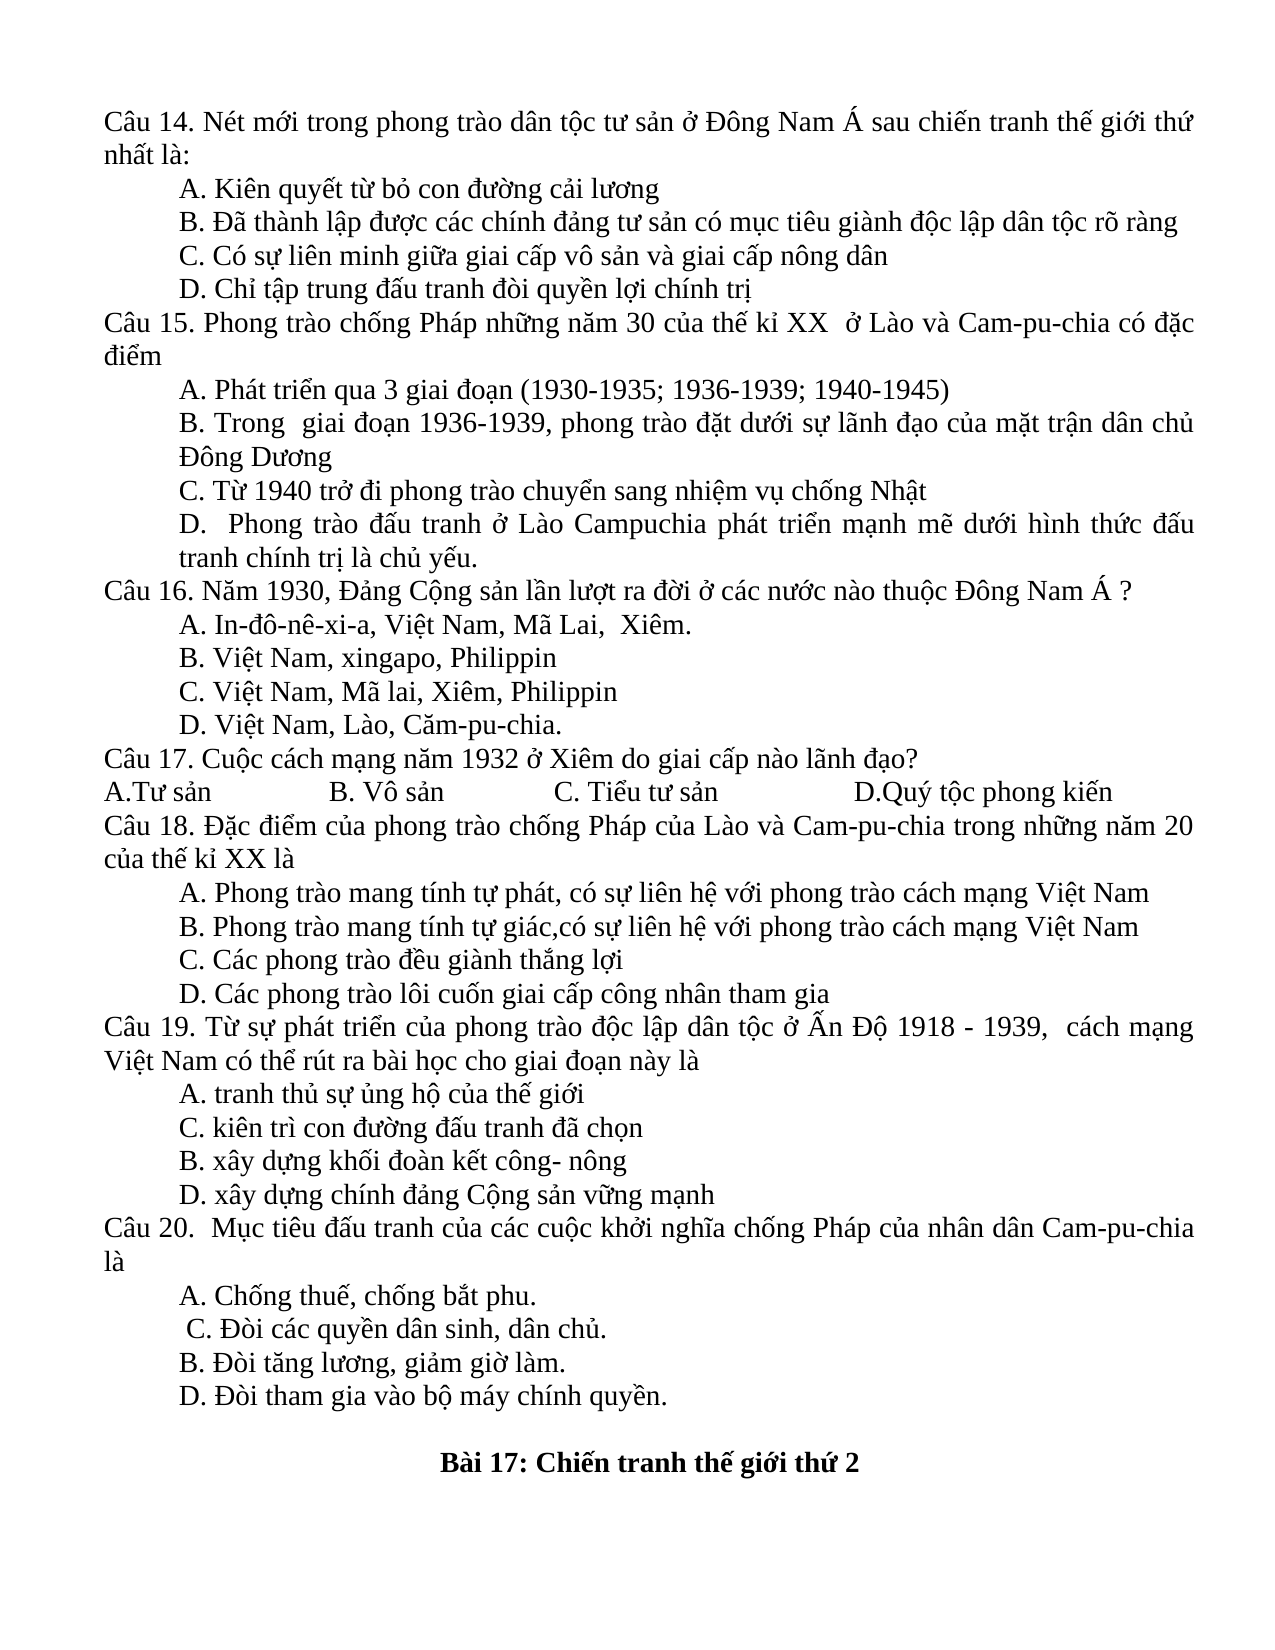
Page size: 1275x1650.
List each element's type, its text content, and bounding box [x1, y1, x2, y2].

list A. Phong trào mang tính tự phát, có sự liên hệ với phong trào cách mạng Việt Nam [178, 875, 1196, 909]
list A. Kiên quyết từ bỏ con đường cải lương [178, 171, 1196, 204]
list A. Chống thuế, chống bắt phu. [178, 1278, 1196, 1311]
text Câu 14. Nét mới trong phong trào dân tộc tư sản ở Đông Nam Á sau chiến tranh thế giới thứ nhất là: [103, 104, 1196, 171]
list D. Đòi tham gia vào bộ máy chính quyền. [178, 1378, 1196, 1412]
list C. kiên trì con đường đấu tranh đã chọn [178, 1110, 1196, 1143]
list C. Đòi các quyền dân sinh, dân chủ. [178, 1311, 1196, 1345]
text Câu 18. Đặc điểm của phong trào chống Pháp của Lào và Cam-pu-chia trong những năm 20 của thế kỉ XX là [103, 808, 1196, 875]
list A. In-đô-nê-xi-a, Việt Nam, Mã Lai, Xiêm. [178, 607, 1196, 640]
list B. Việt Nam, xingapo, Philippin [178, 640, 1196, 674]
text Câu 17. Cuộc cách mạng năm 1932 ở Xiêm do giai cấp nào lãnh đạo? [103, 741, 1196, 774]
text Câu 15. Phong trào chống Pháp những năm 30 của thế kỉ XX ở Lào và Cam-pu-chia có đặc điểm [103, 305, 1196, 372]
text Bài 17: Chiến tranh thế giới thứ 2 [103, 1445, 1196, 1479]
list D. Phong trào đấu tranh ở Lào Campuchia phát triển mạnh mẽ dưới hình thức đấu tranh chính trị là chủ yếu. [178, 506, 1196, 573]
list C. Việt Nam, Mã lai, Xiêm, Philippin [178, 674, 1196, 707]
list B. Phong trào mang tính tự giác,có sự liên hệ với phong trào cách mạng Việt Nam [178, 909, 1196, 942]
list A. Phát triển qua 3 giai đoạn (1930-1935; 1936-1939; 1940-1945) [178, 372, 1196, 406]
text A.Tư sản B. Vô sản C. Tiểu tư sản D.Quý tộc phong kiến [103, 774, 1196, 808]
list D. Việt Nam, Lào, Căm-pu-chia. [178, 707, 1196, 741]
list D. Các phong trào lôi cuốn giai cấp công nhân tham gia [178, 976, 1196, 1009]
list B. Đã thành lập được các chính đảng tư sản có mục tiêu giành độc lập dân tộc rõ ràng [178, 204, 1196, 238]
list B. Trong giai đoạn 1936-1939, phong trào đặt dưới sự lãnh đạo của mặt trận dân chủ Đông Dương [178, 406, 1196, 473]
list A. tranh thủ sự ủng hộ của thế giới [178, 1076, 1196, 1110]
list C. Có sự liên minh giữa giai cấp vô sản và giai cấp nông dân [178, 238, 1196, 271]
list D. xây dựng chính đảng Cộng sản vững mạnh [178, 1177, 1196, 1211]
list B. xây dựng khối đoàn kết công- nông [178, 1143, 1196, 1177]
text Câu 20. Mục tiêu đấu tranh của các cuộc khởi nghĩa chống Pháp của nhân dân Cam-pu-chia là [103, 1211, 1196, 1278]
list B. Đòi tăng lương, giảm giờ làm. [178, 1345, 1196, 1378]
text Câu 16. Năm 1930, Đảng Cộng sản lần lượt ra đời ở các nước nào thuộc Đông Nam Á ? [103, 573, 1196, 607]
text Câu 19. Từ sự phát triển của phong trào độc lập dân tộc ở Ấn Độ 1918 - 1939, cách mạng Việt Nam có thể rút ra bài học cho giai đoạn này là [103, 1009, 1196, 1076]
list C. Từ 1940 trở đi phong trào chuyển sang nhiệm vụ chống Nhật [178, 473, 1196, 506]
list D. Chỉ tập trung đấu tranh đòi quyền lợi chính trị [178, 271, 1196, 305]
list C. Các phong trào đều giành thắng lợi [178, 942, 1196, 976]
